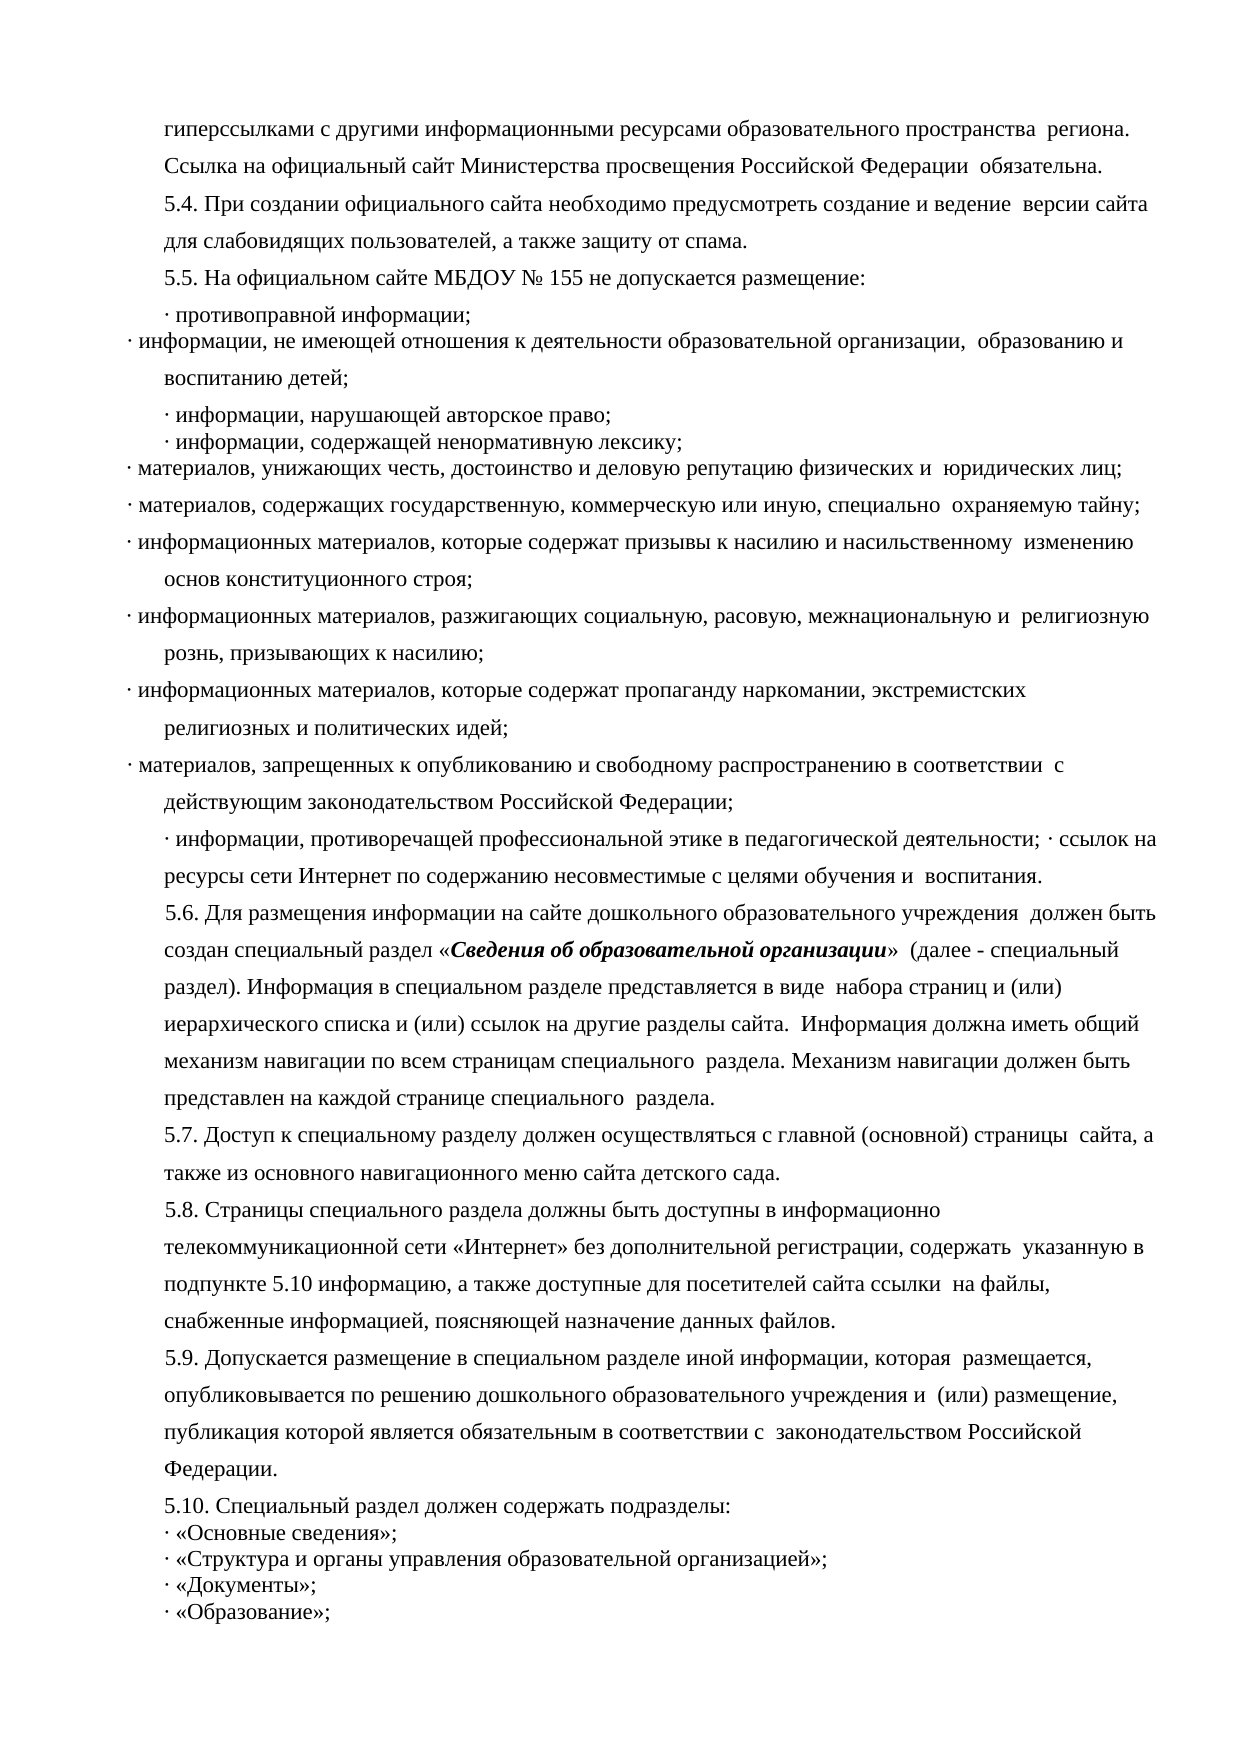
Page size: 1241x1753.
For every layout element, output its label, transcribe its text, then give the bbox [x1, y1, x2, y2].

text ∙ информационных материалов, которые содержат пропаганду наркомании, экстремистских религиозных и политических идей; [126, 677, 1157, 740]
text 5.9. Допускается размещение в специальном разделе иной информации, которая размещается, опубликовывается по решению дошкольного образовательного учреждения и (или) размещение, публикация которой является обязательным в соответствии с законодательством Российской Федерации. [164, 1344, 1157, 1482]
text 5.6. Для размещения информации на сайте дошкольного образовательного учреждения должен быть создан специальный раздел «Сведения об образовательной организации» (далее - специальный раздел). Информация в специальном разделе представляется в виде набора страниц и (или) иерархического списка и (или) ссылок на другие разделы сайта. Информация должна иметь общий механизм навигации по всем страницам специального раздела. Механизм навигации должен быть представлен на каждой странице специального раздела. [164, 899, 1157, 1111]
text ∙ информации, противоречащей профессиональной этике в педагогической деятельности; ∙ ссылок на ресурсы сети Интернет по содержанию несовместимые с целями обучения и воспитания. [164, 825, 1157, 888]
text ∙ информации, содержащей ненормативную лексику; [164, 428, 1157, 454]
text ∙ «Образование»; [164, 1598, 1157, 1624]
text ∙ информации, нарушающей авторское право; [164, 401, 1157, 428]
text 5.5. На официальном сайте МБДОУ № 155 не допускается размещение: [164, 264, 1157, 290]
text ∙ «Основные сведения»; [164, 1519, 1157, 1545]
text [164, 115, 1157, 179]
text ∙ «Документы»; [164, 1571, 1157, 1598]
text ∙ материалов, запрещенных к опубликованию и свободному распространению в соответствии с действующим законодательством Российской Федерации; [127, 751, 1157, 814]
text ∙ материалов, содержащих государственную, коммерческую или иную, специально охраняемую тайну; [127, 491, 1157, 517]
text ∙ материалов, унижающих честь, достоинство и деловую репутацию физических и юридических лиц; [126, 454, 1157, 480]
text 5.10. Специальный раздел должен содержать подразделы: [164, 1492, 1157, 1519]
text ∙ информации, не имеющей отношения к деятельности образовательной организации, образованию и воспитанию детей; [127, 327, 1157, 391]
text ∙ противоправной информации; [164, 301, 1157, 327]
text 5.7. Доступ к специальному разделу должен осуществляться с главной (основной) страницы сайта, а также из основного навигационного меню сайта детского сада. [164, 1122, 1157, 1185]
text 5.4. При создании официального сайта необходимо предусмотреть создание и ведение версии сайта для слабовидящих пользователей, а также защиту от спама. [164, 189, 1157, 253]
text ∙ «Структура и органы управления образовательной организацией»; [164, 1545, 1157, 1571]
text 5.8. Страницы специального раздела должны быть доступны в информационно телекоммуникационной сети «Интернет» без дополнительной регистрации, содержать указанную в подпункте 5.10 информацию, а также доступные для посетителей сайта ссылки на файлы, снабженные информацией, поясняющей назначение данных файлов. [164, 1196, 1157, 1333]
text ∙ информационных материалов, разжигающих социальную, расовую, межнациональную и религиозную рознь, призывающих к насилию; [126, 602, 1157, 666]
text ∙ информационных материалов, которые содержат призывы к насилию и насильственному изменению основ конституционного строя; [126, 528, 1157, 592]
